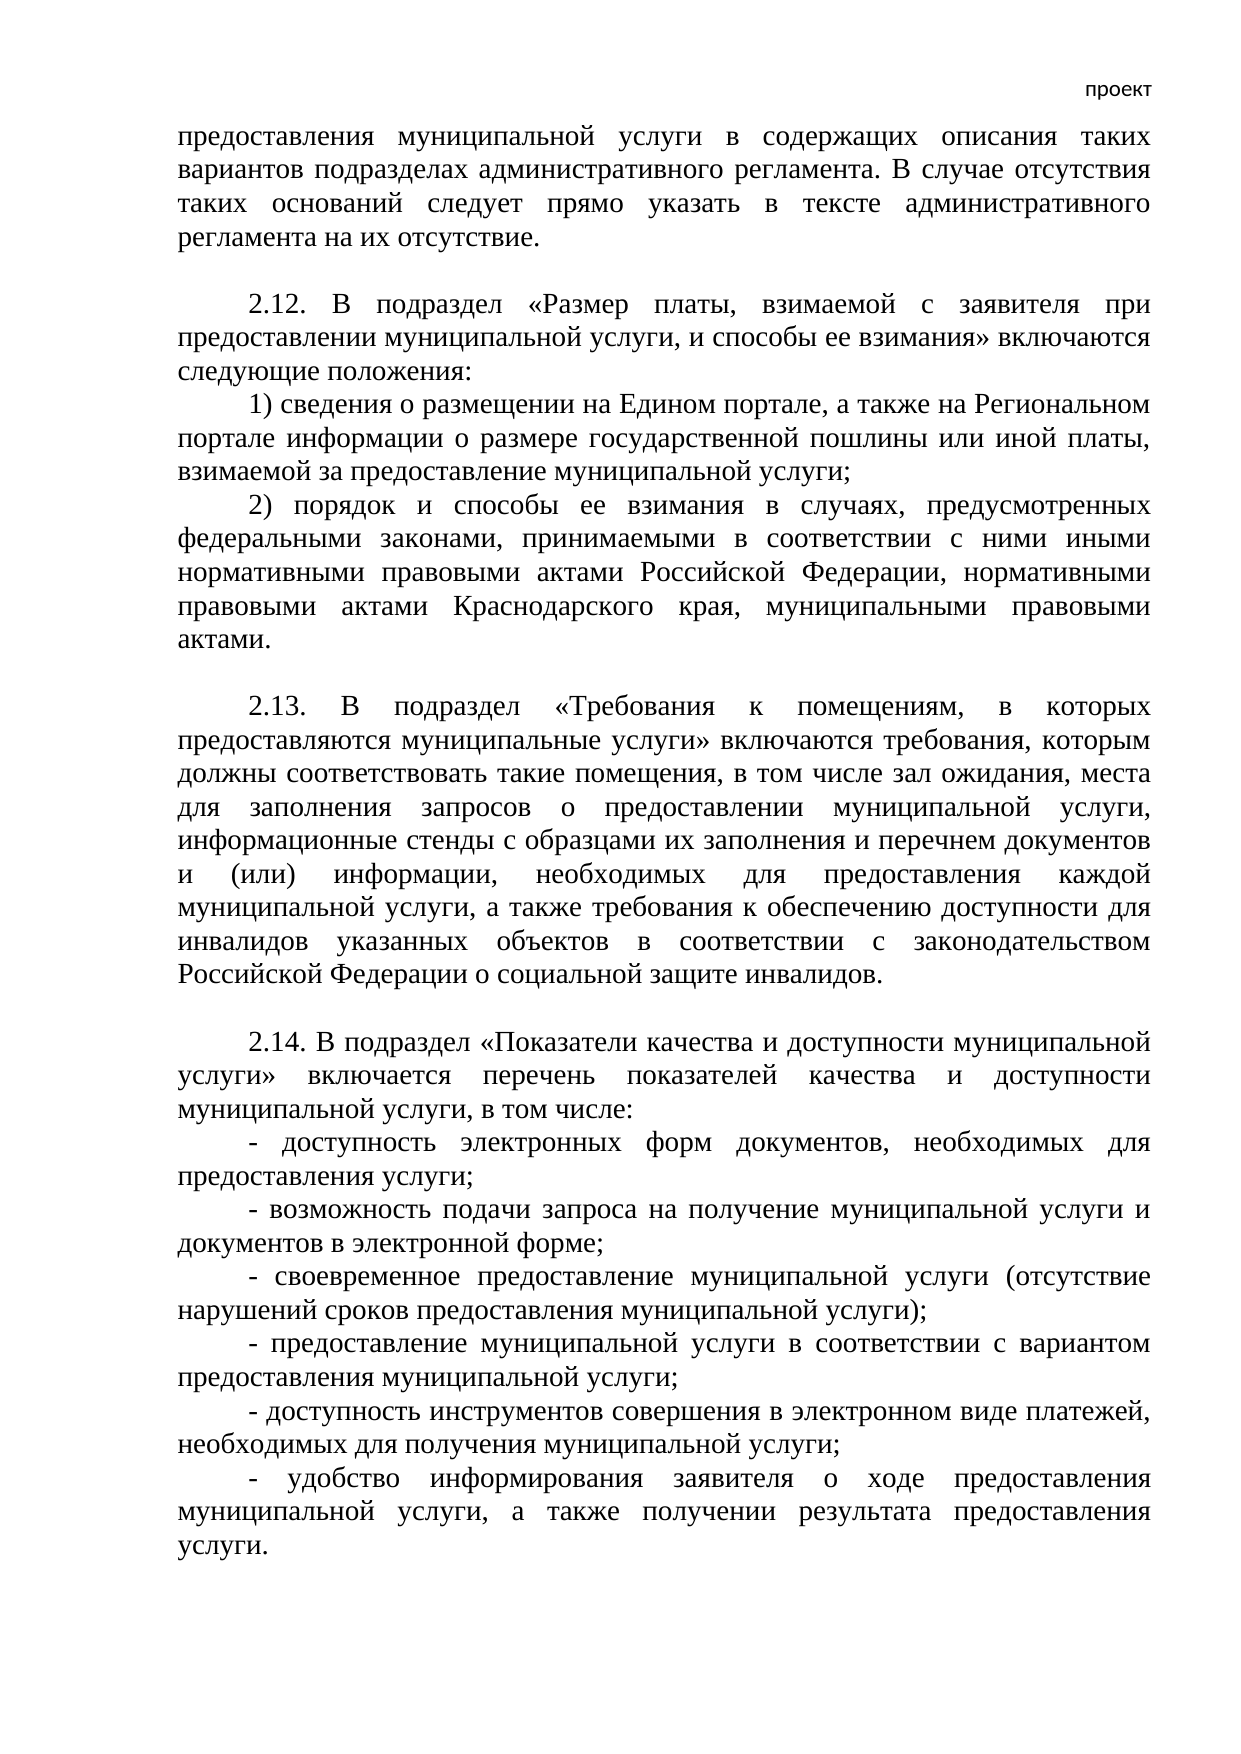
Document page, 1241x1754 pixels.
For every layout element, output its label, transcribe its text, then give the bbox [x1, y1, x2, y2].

text - удобство информирования заявителя о ходе предоставления муниципальной услуги, а также получении результата предоставления услуги. [177, 1460, 1152, 1560]
text 2.13. В подраздел «Требования к помещениям, в которых предоставляются муниципальные услуги» включаются требования, которым должны соответствовать такие помещения, в том числе зал ожидания, места для заполнения запросов о предоставлении муниципальной услуги, информационные стенды с образцами их заполнения и перечнем документов и (или) информации, необходимых для предоставления каждой муниципальной услуги, а также требования к обеспечению доступности для инвалидов указанных объектов в соответствии с законодательством Российской Федерации о социальной защите инвалидов. [177, 688, 1152, 990]
text - доступность инструментов совершения в электронном виде платежей, необходимых для получения муниципальной услуги; [177, 1393, 1152, 1460]
text - предоставление муниципальной услуги в соответствии с вариантом предоставления муниципальной услуги; [177, 1326, 1152, 1393]
text 1) сведения о размещении на Едином портале, а также на Региональном портале информации о размере государственной пошлины или иной платы, взимаемой за предоставление муниципальной услуги; [177, 386, 1152, 487]
text 2) порядок и способы ее взимания в случаях, предусмотренных федеральными законами, принимаемыми в соответствии с ними иными нормативными правовыми актами Российской Федерации, нормативными правовыми актами Краснодарского края, муниципальными правовыми актами. [177, 487, 1152, 655]
text - возможность подачи запроса на получение муниципальной услуги и документов в электронной форме; [177, 1191, 1152, 1258]
text 2.12. В подраздел «Размер платы, взимаемой с заявителя при предоставлении муниципальной услуги, и способы ее взимания» включаются следующие положения: [177, 286, 1152, 386]
text 2.14. В подраздел «Показатели качества и доступности муниципальной услуги» включается перечень показателей качества и доступности муниципальной услуги, в том числе: [177, 1024, 1152, 1124]
text - своевременное предоставление муниципальной услуги (отсутствие нарушений сроков предоставления муниципальной услуги); [177, 1258, 1152, 1326]
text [177, 118, 1152, 252]
text - доступность электронных форм документов, необходимых для предоставления услуги; [177, 1124, 1152, 1191]
